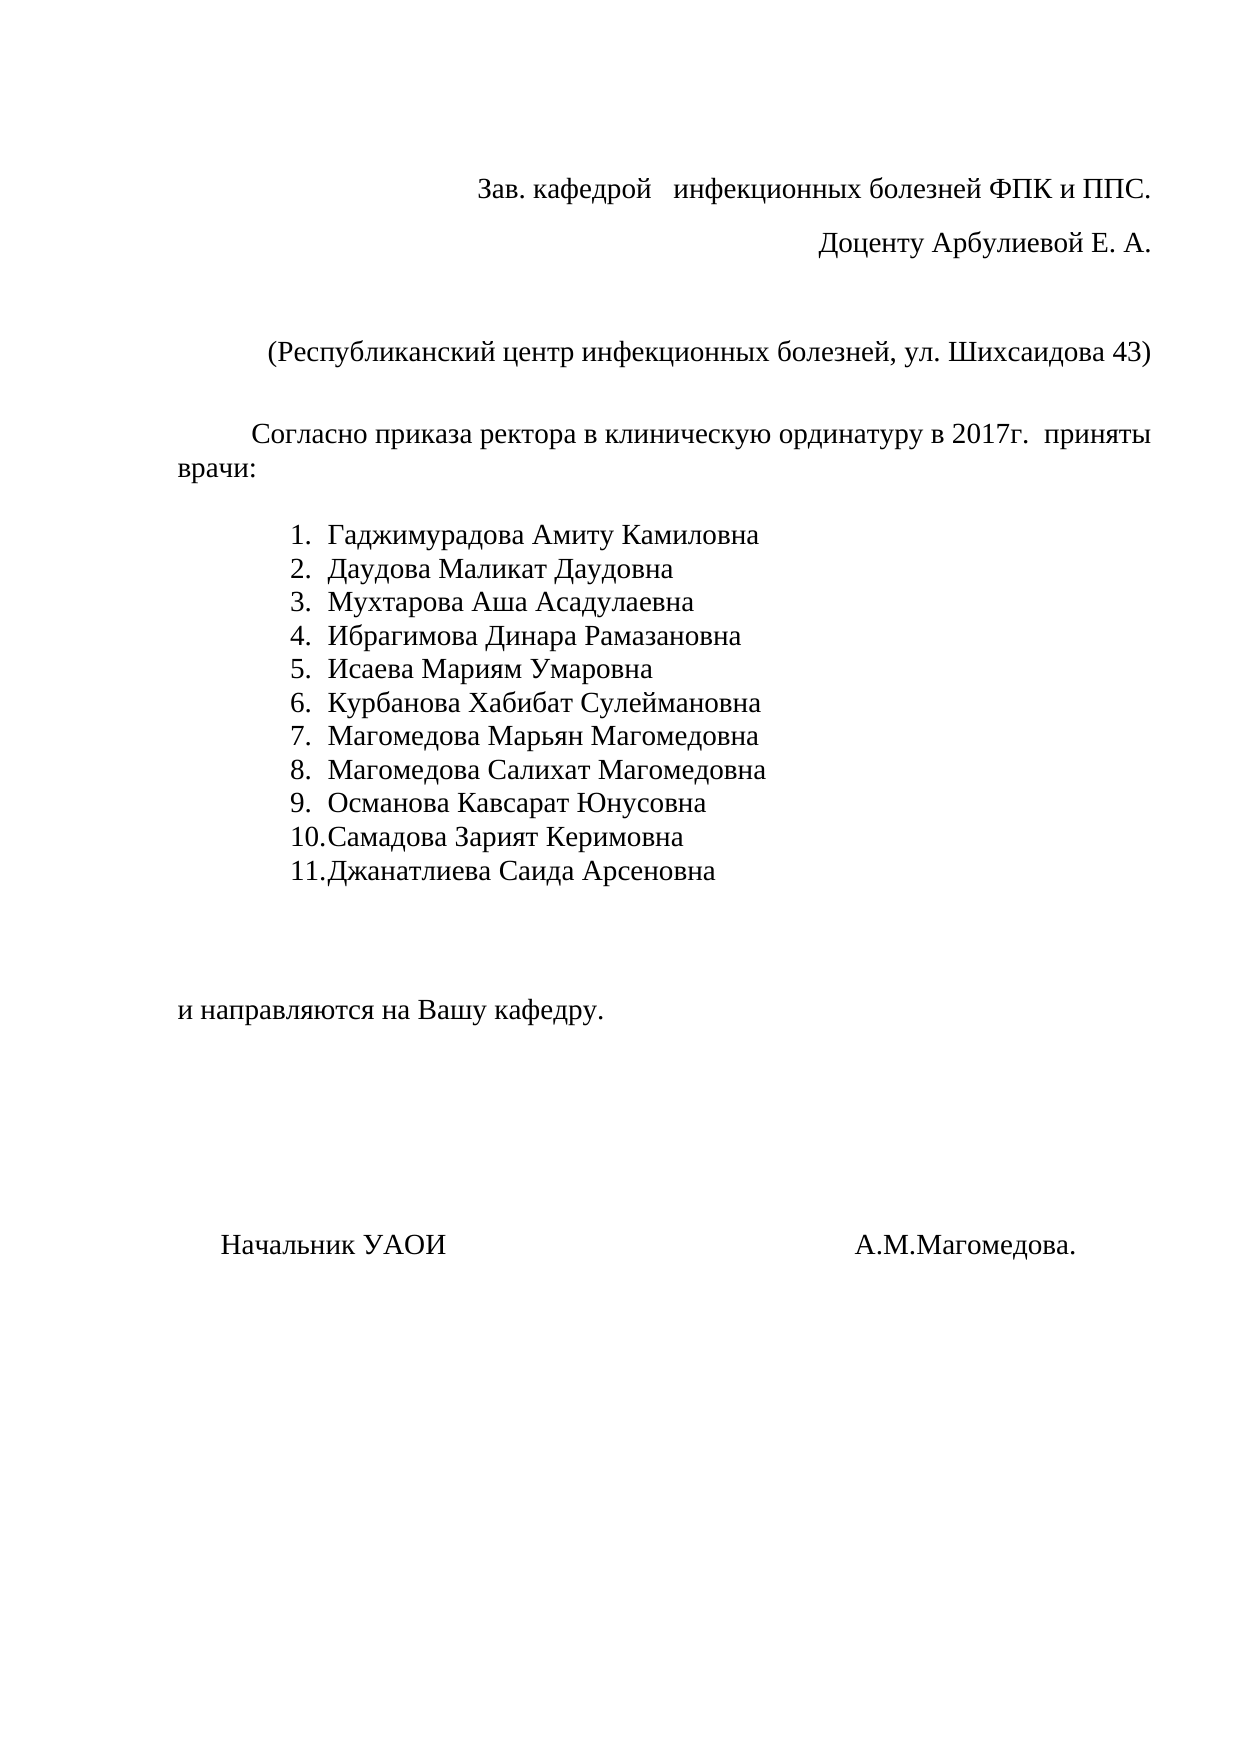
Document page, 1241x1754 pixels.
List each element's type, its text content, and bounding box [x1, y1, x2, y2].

list Джанатлиева Саида Арсеновна [290, 853, 1152, 886]
text Доценту Арбулиевой Е. А. [177, 226, 1152, 259]
list Мухтарова Аша Асадулаевна [290, 584, 1152, 618]
text Согласно приказа ректора в клиническую ординатуру в 2017г. приняты врачи: [177, 417, 1152, 484]
text и направляются на Вашу кафедру. [177, 992, 1152, 1026]
list Даудова Маликат Даудовна [290, 551, 1152, 584]
list Гаджимурадова Амиту Камиловна [290, 517, 1152, 551]
list Магомедова Салихат Магомедовна [290, 752, 1152, 786]
list Ибрагимова Динара Рамазановна [290, 618, 1152, 651]
list Магомедова Марьян Магомедовна [290, 718, 1152, 752]
text Начальник УАОИ А.М.Магомедова. [177, 1227, 1152, 1261]
text Зав. кафедрой инфекционных болезней ФПК и ППС. [177, 171, 1152, 205]
list Исаева Мариям Умаровна [290, 651, 1152, 685]
list Самадова Зарият Керимовна [290, 819, 1152, 853]
text (Республиканский центр инфекционных болезней, ул. Шихсаидова 43) [177, 334, 1152, 368]
list Османова Кавсарат Юнусовна [290, 786, 1152, 819]
list Курбанова Хабибат Сулеймановна [290, 685, 1152, 718]
